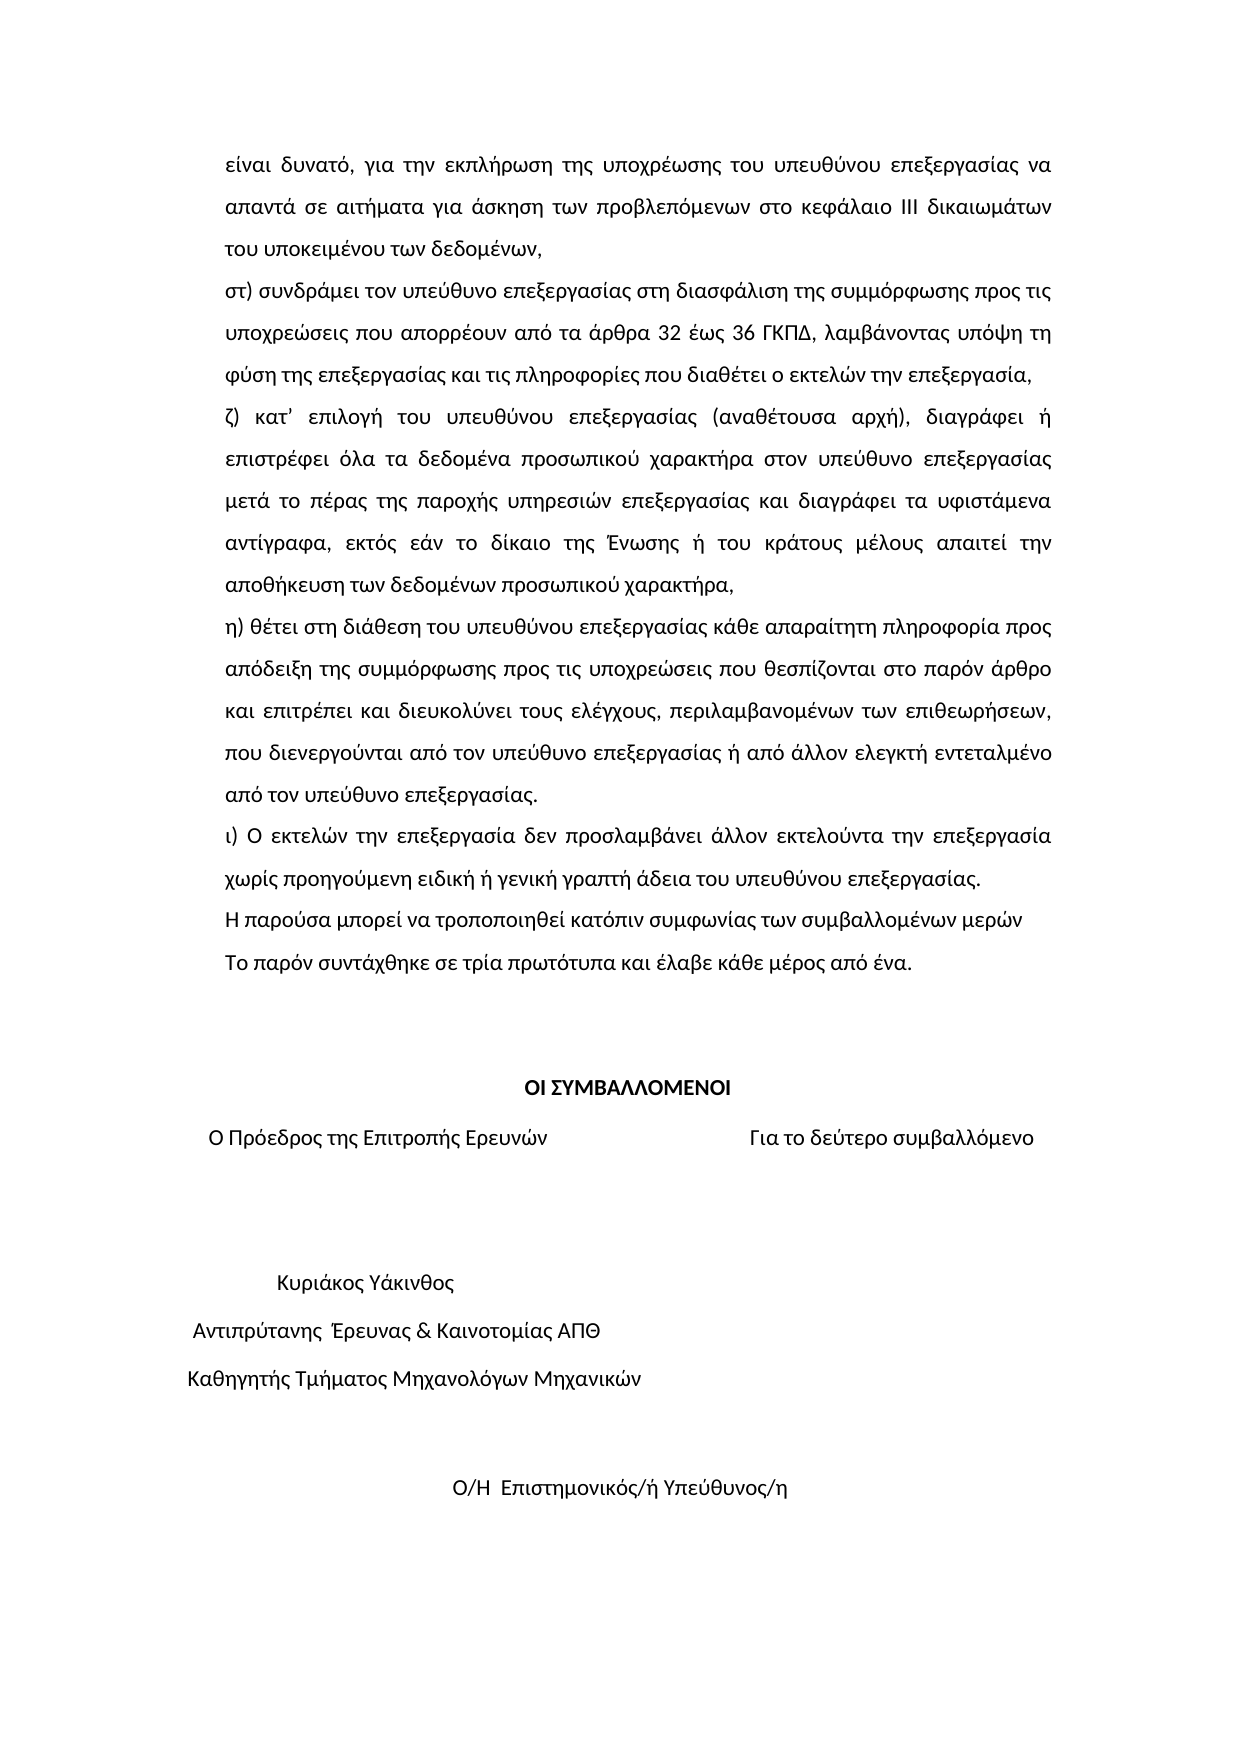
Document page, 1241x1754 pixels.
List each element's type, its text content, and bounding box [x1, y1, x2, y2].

text ζ) κατ’ επιλογή του υπευθύνου επεξεργασίας (αναθέτουσα αρχή), διαγράφει ή επιστρέφει όλα τα δεδομένα προσωπικού χαρακτήρα στον υπεύθυνο επεξεργασίας μετά το πέρας της παροχής υπηρεσιών επεξεργασίας και διαγράφει τα υφιστάμενα αντίγραφα, εκτός εάν το δίκαιο της Ένωσης ή του κράτους μέλους απαιτεί την αποθήκευση των δεδομένων προσωπικού χαρακτήρα, [225, 402, 1053, 598]
subtitle Καθηγητής Τμήματος Μηχανολόγων Μηχανικών [187, 1357, 1053, 1392]
text η) θέτει στη διάθεση του υπευθύνου επεξεργασίας κάθε απαραίτητη πληροφορία προς απόδειξη της συμμόρφωσης προς τις υποχρεώσεις που θεσπίζονται στο παρόν άρθρο και επιτρέπει και διευκολύνει τους ελέγχους, περιλαμβανομένων των επιθεωρήσεων, που διενεργούνται από τον υπεύθυνο επεξεργασίας ή από άλλον ελεγκτή εντεταλμένο από τον υπεύθυνο επεξεργασίας. [225, 612, 1053, 808]
text στ) συνδράμει τον υπεύθυνο επεξεργασίας στη διασφάλιση της συμμόρφωσης προς τις υποχρεώσεις που απορρέουν από τα άρθρα 32 έως 36 ΓΚΠΔ, λαμβάνοντας υπόψη τη φύση της επεξεργασίας και τις πληροφορίες που διαθέτει ο εκτελών την επεξεργασία, [225, 276, 1053, 388]
text Το παρόν συντάχθηκε σε τρία πρωτότυπα και έλαβε κάθε μέρος από ένα. [225, 948, 1053, 976]
subtitle Ο/Η Επιστημονικός/ή Υπεύθυνος/η [187, 1465, 1053, 1501]
text ΟΙ ΣΥΜΒΑΛΛΟΜΕΝΟΙ [187, 1073, 1053, 1102]
text ι) Ο εκτελών την επεξεργασία δεν προσλαμβάνει άλλον εκτελούντα την επεξεργασία χωρίς προηγούμενη ειδική ή γενική γραπτή άδεια του υπευθύνου επεξεργασίας. [225, 822, 1053, 892]
text Η παρούσα μπορεί να τροποποιηθεί κατόπιν συμφωνίας των συμβαλλομένων μερών [225, 906, 1053, 934]
subtitle Κυριάκος Υάκινθος [187, 1261, 1053, 1296]
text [225, 150, 1053, 262]
subtitle Ο Πρόεδρος της Επιτροπής Ερευνών Για το δεύτερο συμβαλλόμενο [187, 1116, 1053, 1151]
subtitle Αντιπρύτανης Έρευνας & Καινοτομίας ΑΠΘ [187, 1309, 1053, 1344]
